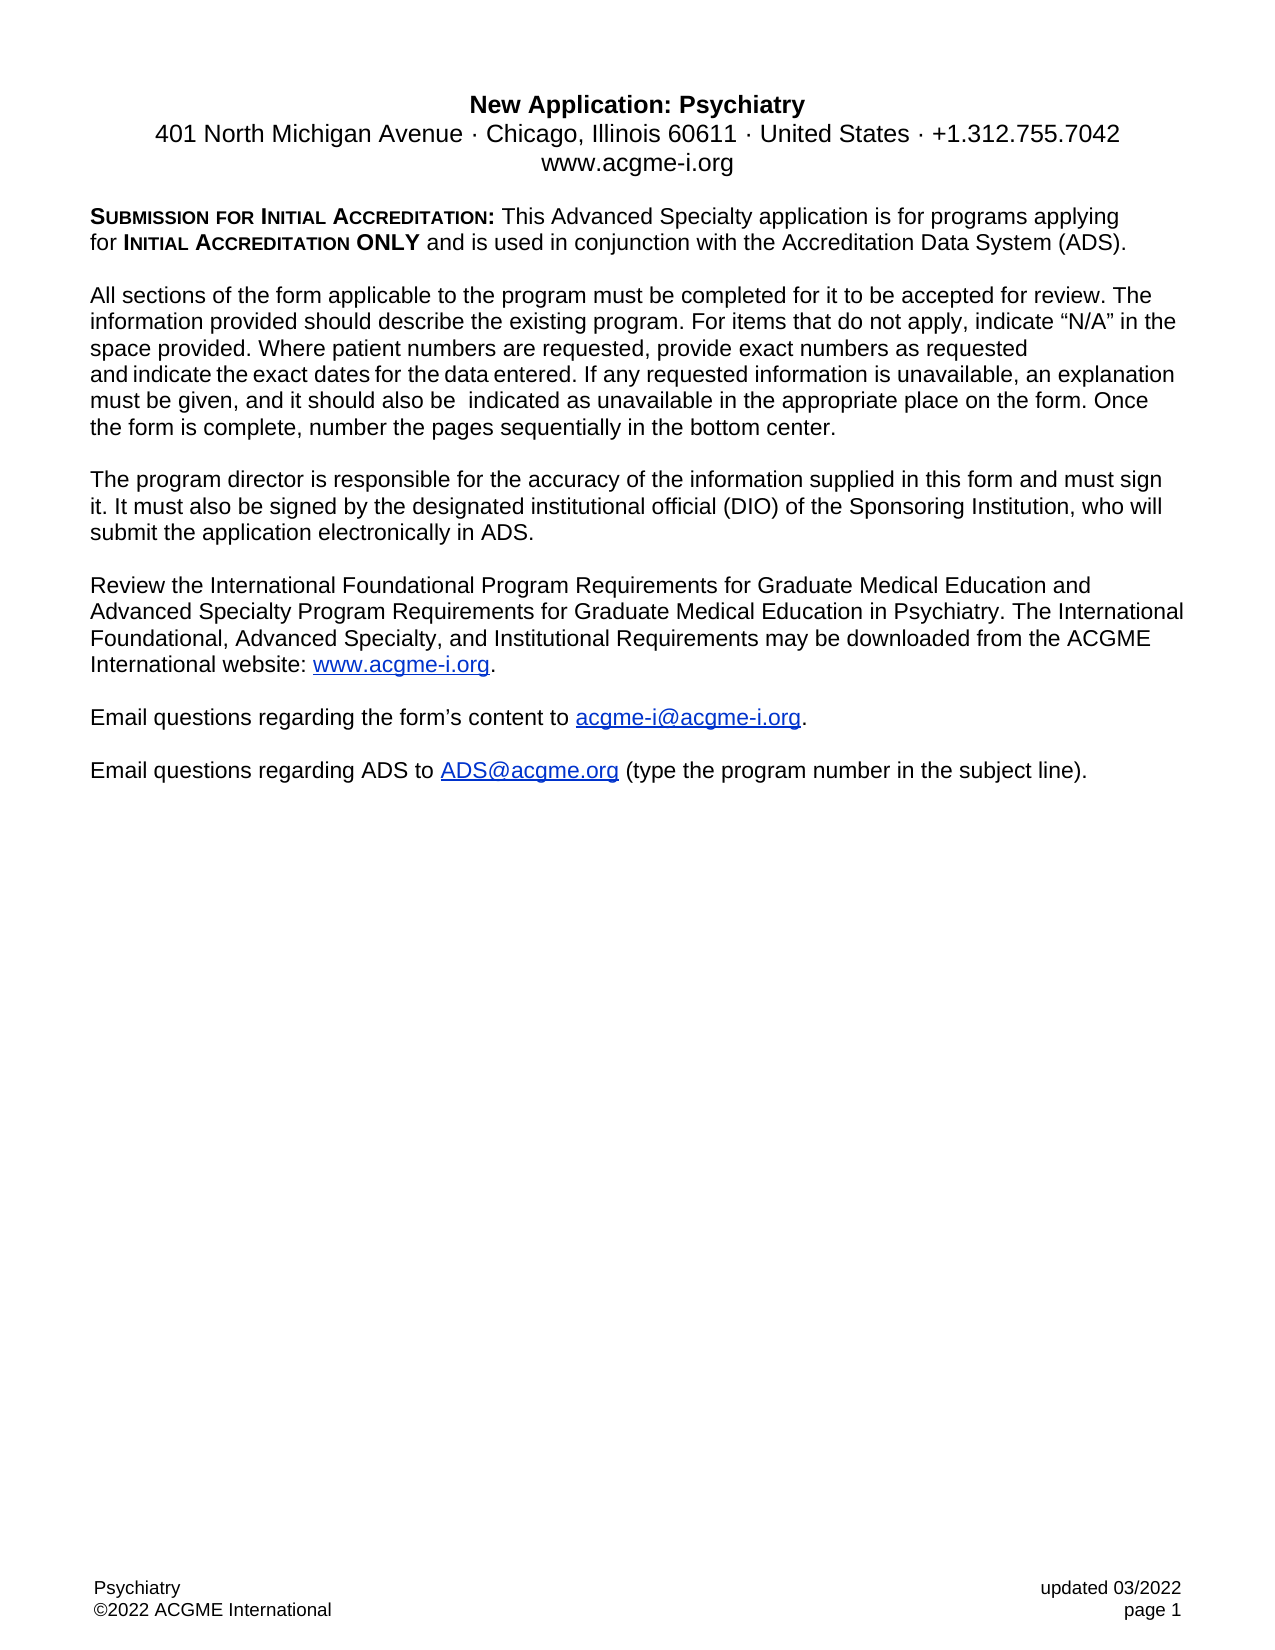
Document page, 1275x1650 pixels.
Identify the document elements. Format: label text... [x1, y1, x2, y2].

text Email questions regarding the form’s content to acgme-i@acgme-i.org. [90, 704, 1185, 730]
text All sections of the form applicable to the program must be completed for it to be accepted for review. The information provided should describe the existing program. For items that do not apply, indicate “N/A” in the space provided. Where patient numbers are requested, provide exact numbers as requested and indicate the exact dates for the data entered. If any requested information is unavailable, an explanation must be given, and it should also be indicated as unavailable in the appropriate place on the form. Once the form is complete, number the pages sequentially in the bottom center. [90, 282, 1185, 440]
text Review the International Foundational Program Requirements for Graduate Medical Education and Advanced Specialty Program Requirements for Graduate Medical Education in Psychiatry. The International Foundational, Advanced Specialty, and Institutional Requirements may be downloaded from the ACGME International website: www.acgme-i.org. [90, 572, 1185, 677]
text The program director is responsible for the accuracy of the information supplied in this form and must sign it. It must also be signed by the designated institutional official (DIO) of the Sponsoring Institution, who will submit the application electronically in ADS. [90, 466, 1185, 546]
text Email questions regarding ADS to ADS@acgme.org (type the program number in the subject line). [90, 757, 1185, 783]
text New Application: Psychiatry [90, 90, 1185, 119]
text 401 North Michigan Avenue · Chicago, Illinois 60611 · United States · +1.312.755.7042 www.acgme-i.org [90, 119, 1185, 176]
text Submission for Initial Accreditation: This Advanced Specialty application is for programs applying for Initial Accreditation ONLY and is used in conjunction with the Accreditation Data System (ADS). [90, 203, 1185, 255]
